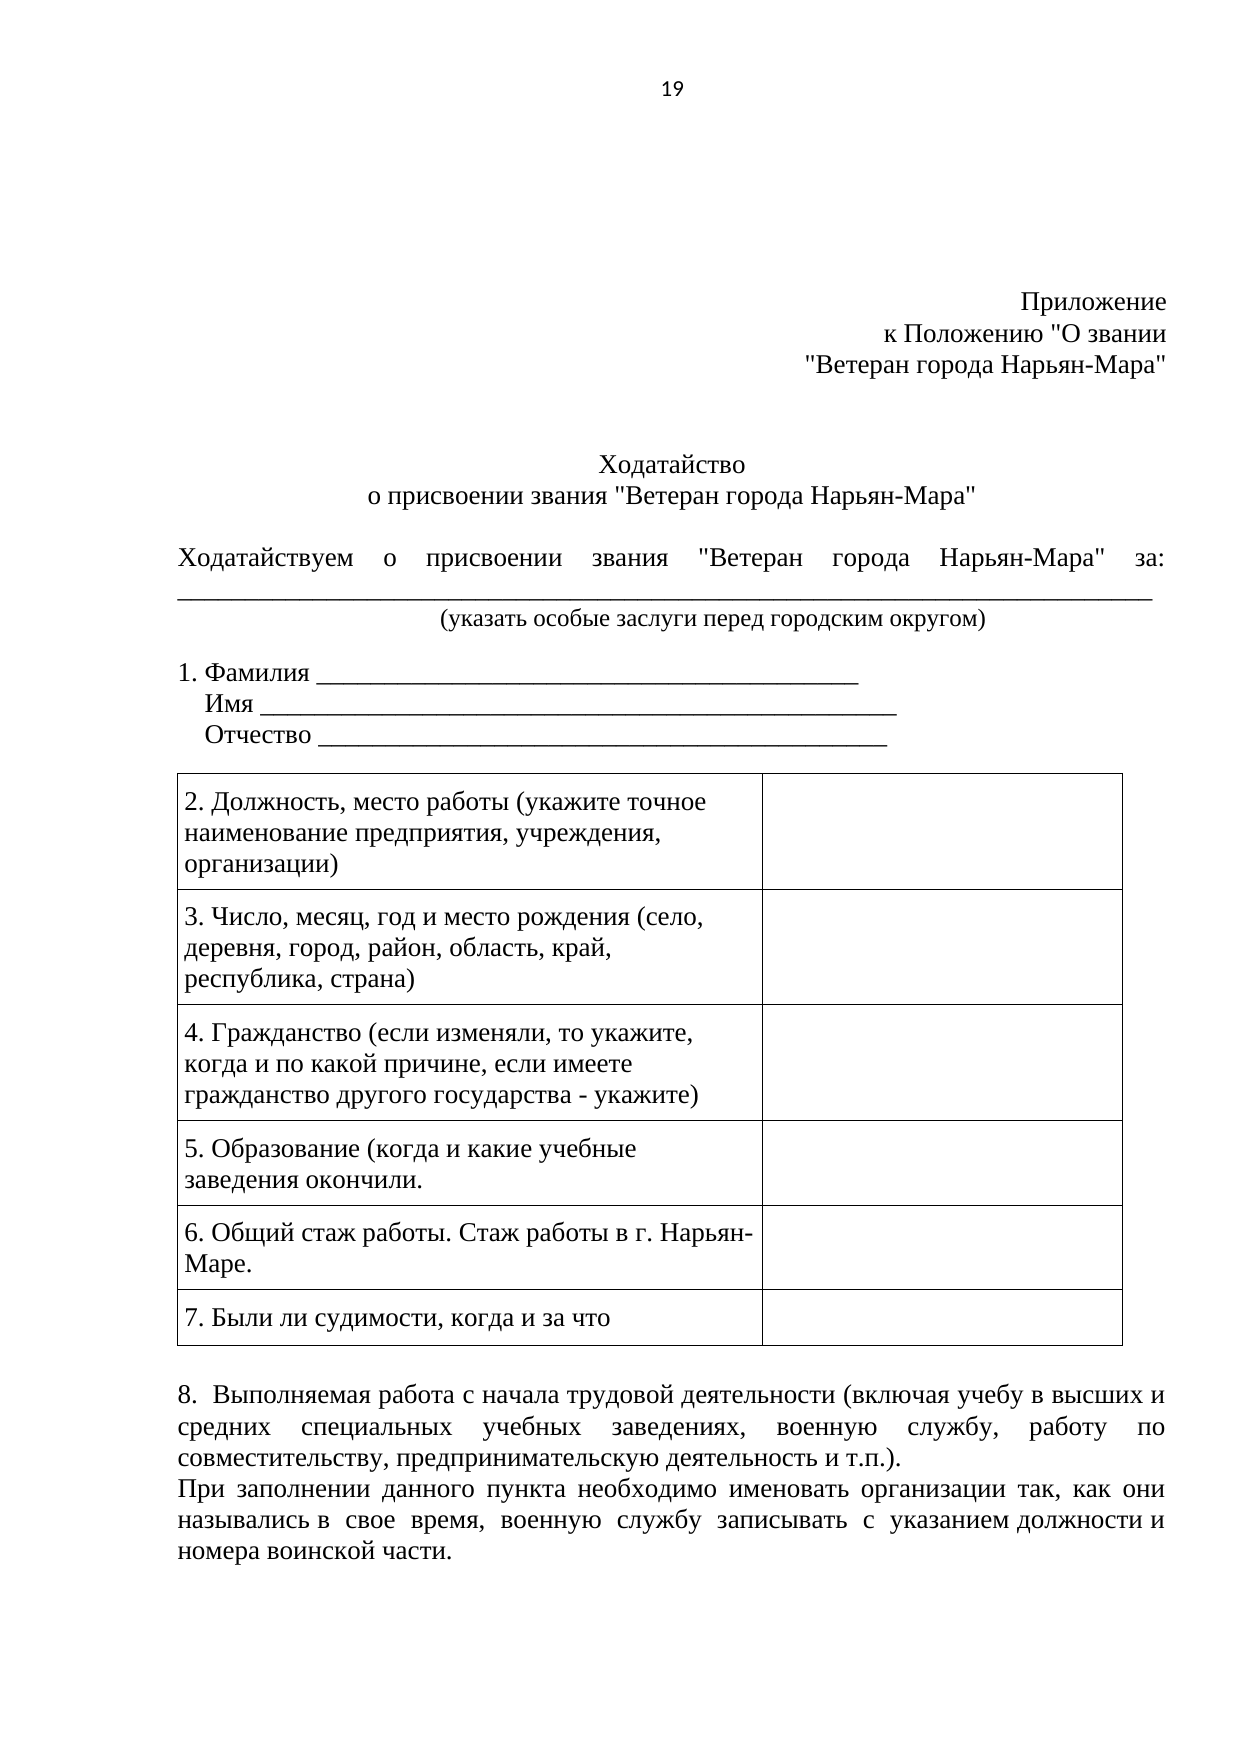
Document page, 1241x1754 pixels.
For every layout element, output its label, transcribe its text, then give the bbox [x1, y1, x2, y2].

table_cell 6. Общий стаж работы. Стаж работы в г. Нарьян-Маре. [178, 1206, 762, 1289]
text Ходатайствуем о присвоении звания "Ветеран города Нарьян-Мара" за: ________________________________________________________________________ [177, 541, 1167, 603]
table_cell [763, 890, 1122, 1004]
text "Ветеран города Нарьян-Мара" [177, 348, 1167, 379]
text 8. Выполняемая работа с начала трудовой деятельности (включая учебу в высших и средних специальных учебных заведениях, военную службу, работу по совместительству, предпринимательскую деятельность и т.п.). [177, 1379, 1167, 1472]
table_cell [763, 1005, 1122, 1120]
text 1. Фамилия ________________________________________ [177, 656, 1167, 687]
text о присвоении звания "Ветеран города Нарьян-Мара" [177, 479, 1167, 510]
text к Положению "О звании [177, 317, 1167, 348]
table_cell [763, 1121, 1122, 1205]
table_cell 5. Образование (когда и какие учебные заведения окончили. [178, 1121, 762, 1205]
table_cell 7. Были ли судимости, когда и за что [178, 1290, 762, 1344]
table_cell [763, 1290, 1122, 1344]
table_header [763, 774, 1122, 889]
table_cell 4. Гражданство (если изменяли, то укажите, когда и по какой причине, если имеете гражданство другого государства - укажите) [178, 1005, 762, 1120]
table_cell 3. Число, месяц, год и место рождения (село, деревня, город, район, область, край, республика, страна) [178, 890, 762, 1004]
text Приложение [177, 286, 1167, 317]
text Отчество __________________________________________ [177, 718, 1167, 749]
table_header 2. Должность, место работы (укажите точное наименование предприятия, учреждения, организации) [178, 774, 762, 889]
table_cell [763, 1206, 1122, 1289]
text (указать особые заслуги перед городским округом) [177, 603, 1167, 632]
text Ходатайство [177, 448, 1167, 479]
text Имя _______________________________________________ [177, 687, 1167, 718]
text При заполнении данного пункта необходимо именовать организации так, как они назывались в свое время, военную службу записывать с указанием должности и номера воинской части. [177, 1472, 1167, 1566]
